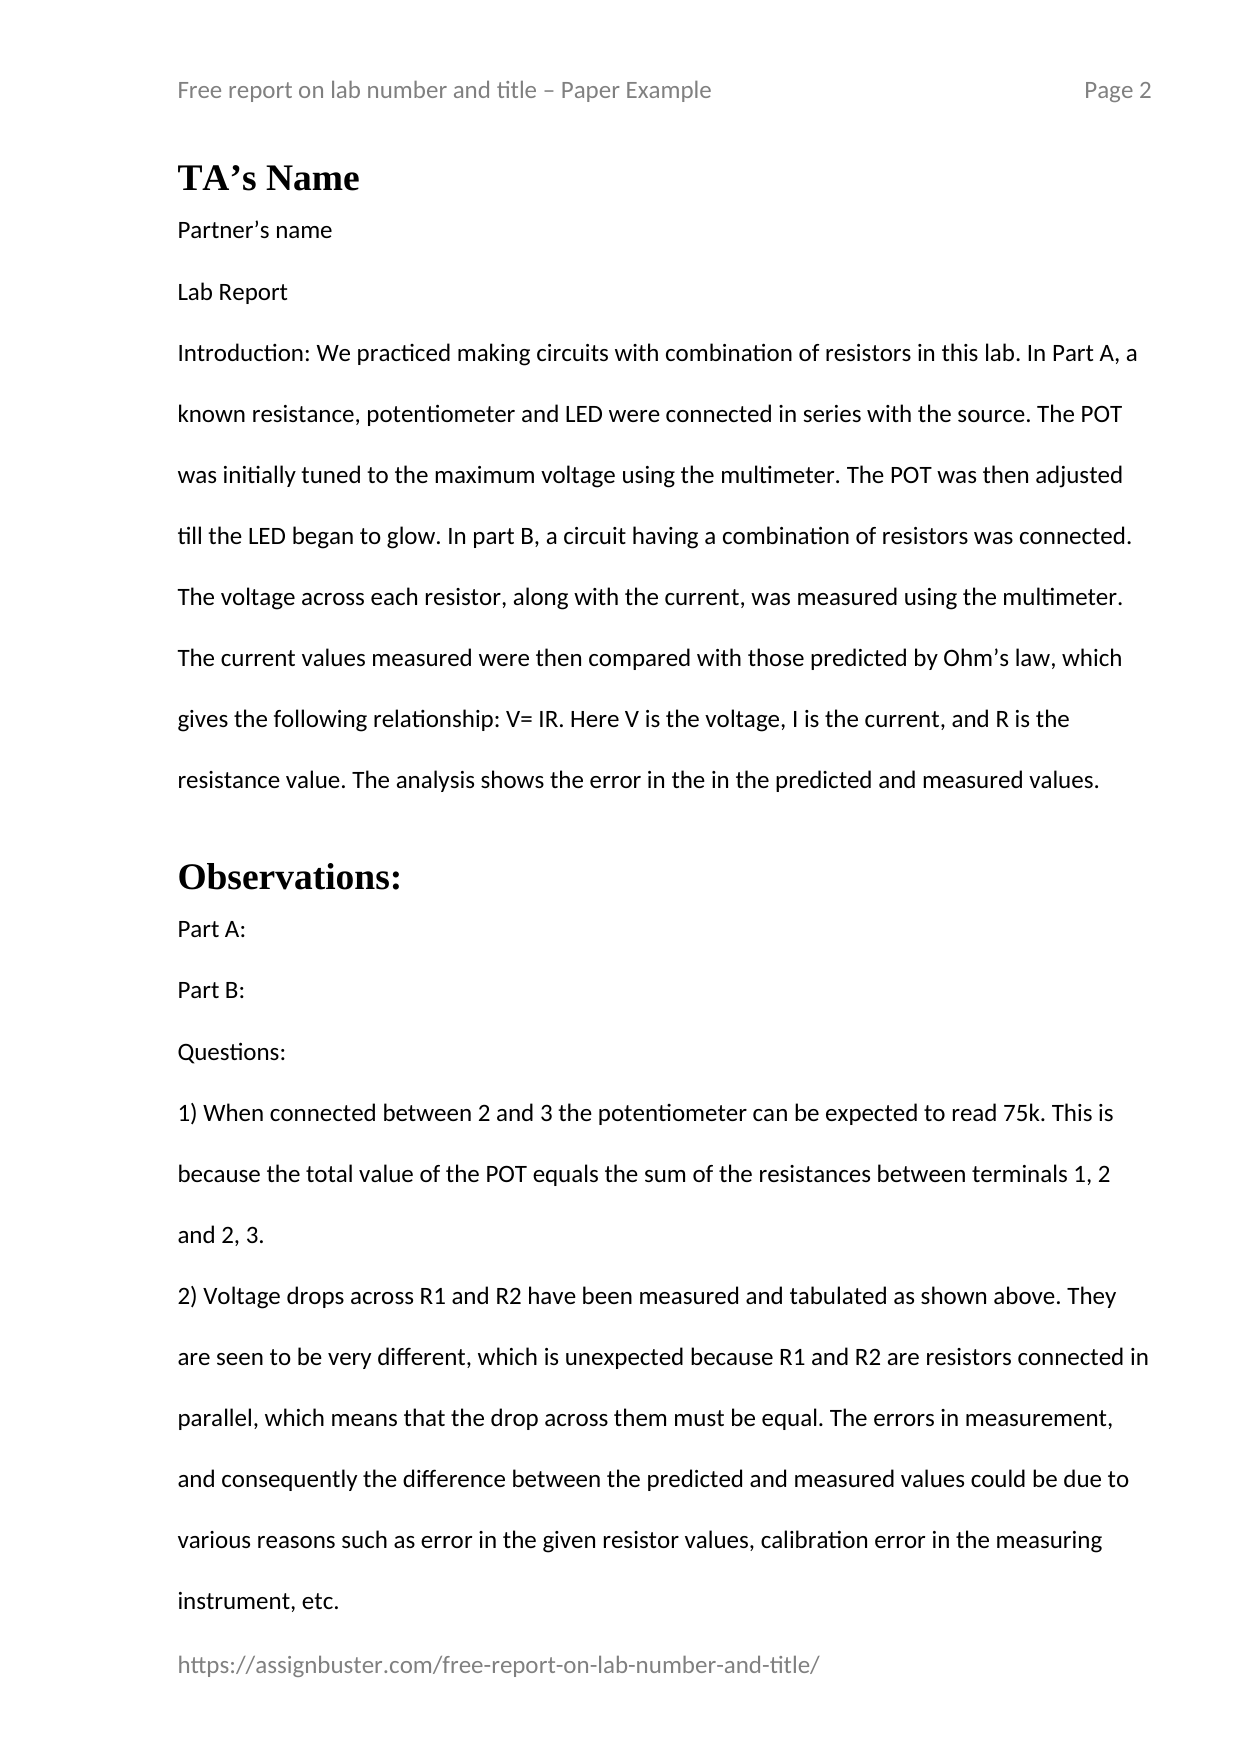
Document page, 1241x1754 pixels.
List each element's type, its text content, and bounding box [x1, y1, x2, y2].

text Partner’s name Lab Report Introduction: We practiced making circuits with combination of resistors in this lab. In Part A, a known resistance, potentiometer and LED were connected in series with the source. The POT was initially tuned to the maximum voltage using the multimeter. The POT was then adjusted till the LED began to glow. In part B, a circuit having a combination of resistors was connected. The voltage across each resistor, along with the current, was measured using the multimeter. The current values measured were then compared with those predicted by Ohm’s law, which gives the following relationship: V= IR. Here V is the voltage, I is the current, and R is the resistance value. The analysis shows the error in the in the predicted and measured values. [177, 215, 1152, 794]
subtitle Observations: [177, 854, 1152, 898]
subtitle TA’s Name [177, 156, 1152, 199]
text Part A: Part B: Questions: 1) When connected between 2 and 3 the potentiometer can be expected to read 75k. This is because the total value of the POT equals the sum of the resistances between terminals 1, 2 and 2, 3. 2) Voltage drops across R1 and R2 have been measured and tabulated as shown above. They are seen to be very different, which is unexpected because R1 and R2 are resistors connected in parallel, which means that the drop across them must be equal. The errors in measurement, and consequently the difference between the predicted and measured values could be due to various reasons such as error in the given resistor values, calibration error in the measuring instrument, etc. [177, 914, 1152, 1616]
